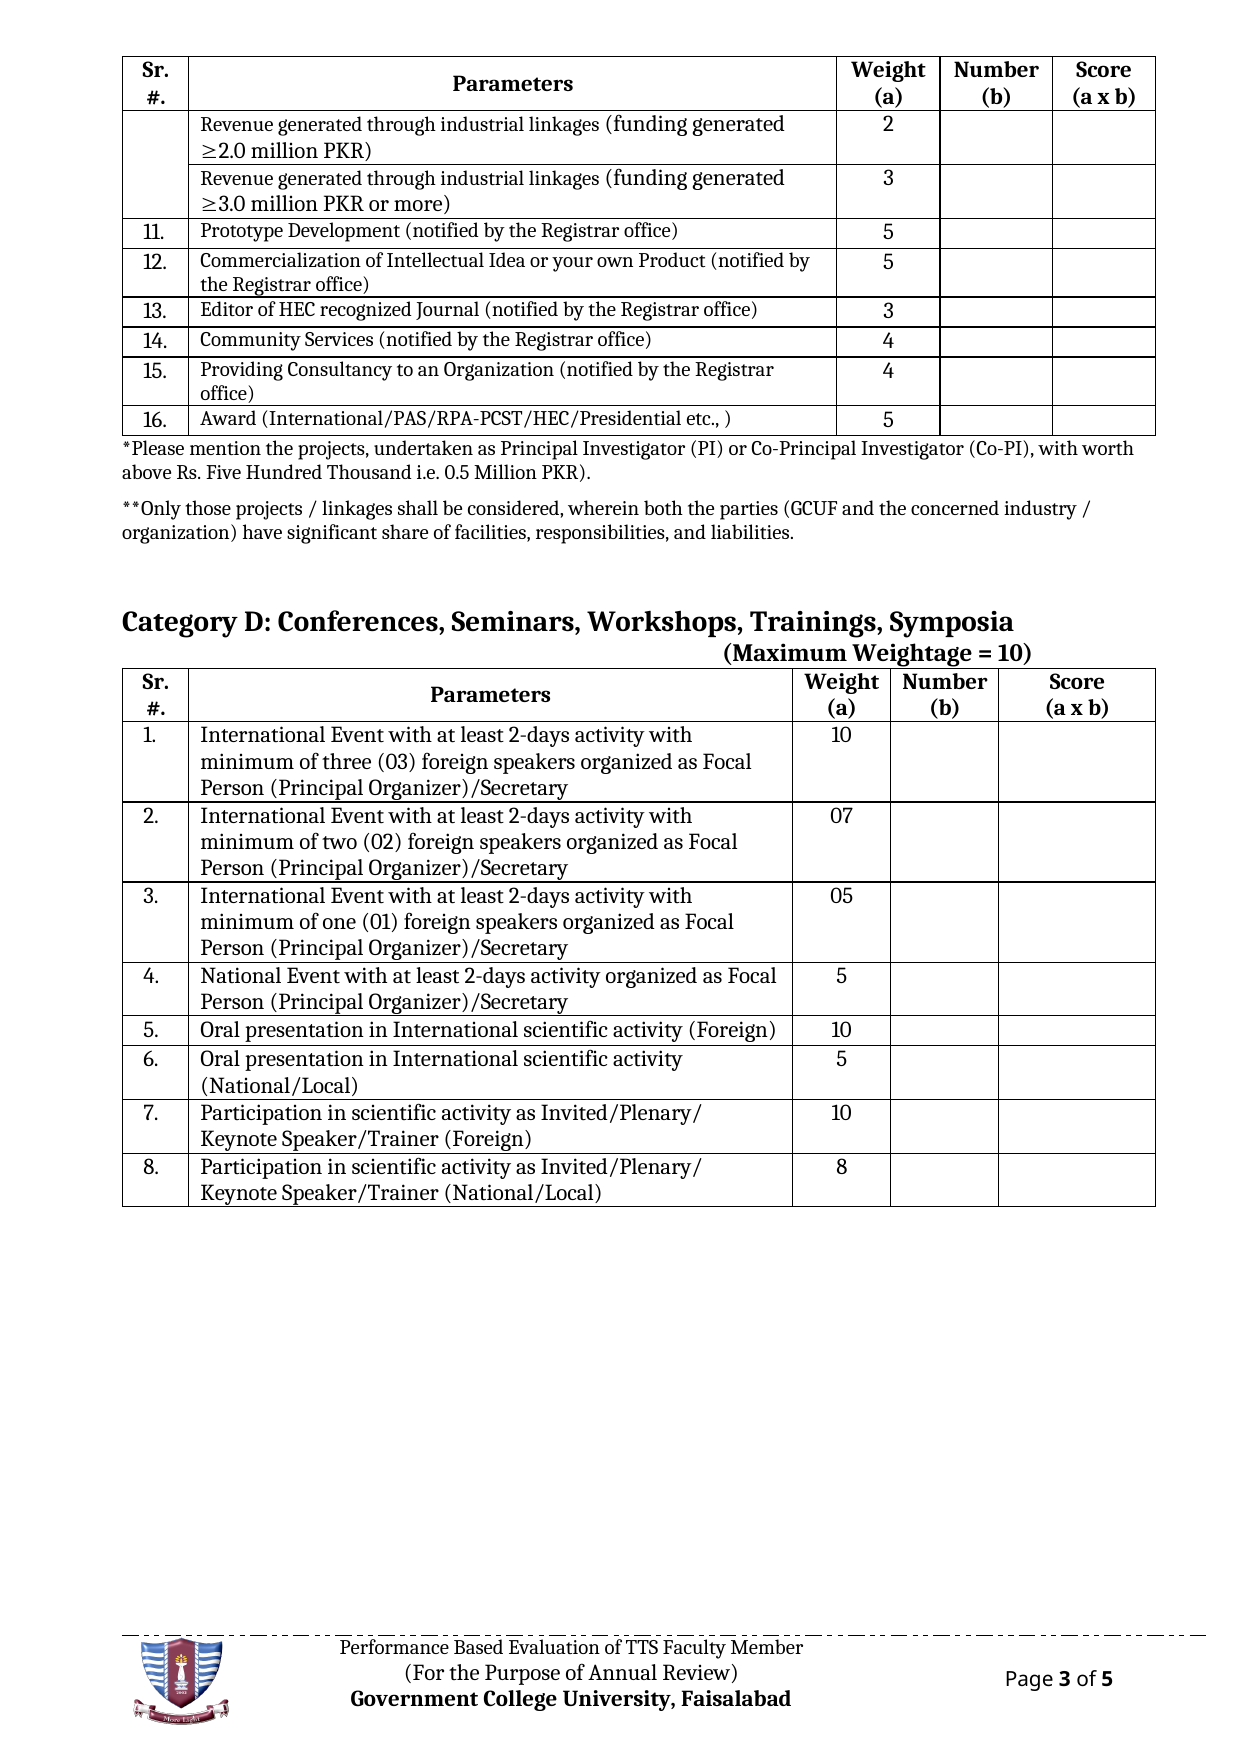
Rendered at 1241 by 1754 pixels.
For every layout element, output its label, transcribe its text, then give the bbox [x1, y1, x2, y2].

table_cell Revenue generated through industrial linkages (funding generated 2.0 million PKR) [189, 111, 836, 164]
table_cell [123, 803, 188, 881]
table_cell 05 [793, 883, 890, 962]
text Category D: Conferences, Seminars, Workshops, Trainings, Symposia [122, 605, 1165, 639]
table_cell 5 [837, 249, 939, 296]
table_cell [123, 111, 188, 217]
table_cell [999, 722, 1155, 801]
table_header Score (a x b) [1053, 57, 1155, 110]
table_cell Prototype Development (notified by the Registrar office) [189, 219, 836, 247]
table_cell 4 [837, 328, 939, 356]
table_cell [123, 249, 188, 296]
table_cell National Event with at least 2-days activity organized as Focal Person (Principal Organizer)/Secretary [189, 963, 792, 1015]
table_cell [891, 963, 998, 1015]
table_cell International Event with at least 2-days activity with minimum of one (01) foreign speakers organized as Focal Person (Principal Organizer)/Secretary [189, 883, 792, 962]
table_cell 07 [793, 803, 890, 881]
table_cell Editor of HEC recognized Journal (notified by the Registrar office) [189, 298, 836, 326]
table_cell Providing Consultancy to an Organization (notified by the Registrar office) [189, 358, 836, 405]
table_cell 5 [793, 963, 890, 1015]
table_cell 5 [793, 1046, 890, 1099]
table_cell [123, 883, 188, 962]
table_cell [999, 1100, 1155, 1152]
table_header Weight (a) [793, 669, 890, 721]
table_cell [891, 1154, 998, 1206]
table_cell [123, 358, 188, 405]
table_cell [941, 298, 1052, 326]
table_cell 3 [837, 298, 939, 326]
table_cell Oral presentation in International scientific activity (National/Local) [189, 1046, 792, 1099]
table_cell [123, 722, 188, 801]
table_header Number (b) [891, 669, 998, 721]
table_cell [123, 1046, 188, 1099]
table_cell 10 [793, 1100, 890, 1152]
table_cell [123, 1154, 188, 1206]
text **Only those projects / linkages shall be considered, wherein both the parties (GCUF and the concerned industry / organization) have significant share of facilities, responsibilities, and liabilities. [122, 497, 1165, 545]
table_cell [123, 298, 188, 326]
text (Maximum Weightage = 10) [122, 639, 1165, 667]
text *Please mention the projects, undertaken as Principal Investigator (PI) or Co-Principal Investigator (Co-PI), with worth above Rs. Five Hundred Thousand i.e. 0.5 Million PKR). [122, 436, 1165, 484]
table_cell Oral presentation in International scientific activity (Foreign) [189, 1016, 792, 1045]
table_cell [891, 722, 998, 801]
table_cell [999, 1154, 1155, 1206]
table_header Parameters [189, 669, 792, 721]
table_cell [999, 963, 1155, 1015]
table_cell [1053, 328, 1155, 356]
table_cell 5 [837, 406, 939, 435]
table_cell [941, 165, 1052, 217]
table_cell [1053, 249, 1155, 296]
table_header Weight (a) [837, 57, 939, 110]
table_cell [1053, 406, 1155, 435]
table_cell [999, 1046, 1155, 1099]
table_cell [123, 406, 188, 435]
table_cell 3 [837, 165, 939, 217]
table_cell Commercialization of Intellectual Idea or your own Product (notified by the Registrar office) [189, 249, 836, 296]
table_cell [123, 328, 188, 356]
table_cell [999, 1016, 1155, 1045]
table_cell [123, 963, 188, 1015]
table_cell [123, 219, 188, 247]
table_cell [941, 249, 1052, 296]
table_cell International Event with at least 2-days activity with minimum of two (02) foreign speakers organized as Focal Person (Principal Organizer)/Secretary [189, 803, 792, 881]
table_cell [123, 1016, 188, 1045]
table_cell [941, 219, 1052, 247]
table_cell [891, 1046, 998, 1099]
table_cell 8 [793, 1154, 890, 1206]
table_header Number (b) [941, 57, 1052, 110]
picture [132, 1635, 230, 1727]
table_cell International Event with at least 2-days activity with minimum of three (03) foreign speakers organized as Focal Person (Principal Organizer)/Secretary [189, 722, 792, 801]
table_cell Participation in scientific activity as Invited/Plenary/ Keynote Speaker/Trainer (National/Local) [189, 1154, 792, 1206]
table_cell [941, 328, 1052, 356]
table_cell [891, 883, 998, 962]
table_cell [941, 358, 1052, 405]
table_cell 2 [837, 111, 939, 164]
table_cell [1053, 358, 1155, 405]
table_cell [891, 1100, 998, 1152]
table_cell [1053, 111, 1155, 164]
table_cell [891, 803, 998, 881]
table_header Parameters [189, 57, 836, 110]
table_cell Participation in scientific activity as Invited/Plenary/ Keynote Speaker/Trainer (Foreign) [189, 1100, 792, 1152]
table_cell [999, 883, 1155, 962]
table_cell 4 [837, 358, 939, 405]
table_cell Revenue generated through industrial linkages (funding generated 3.0 million PKR or more) [189, 165, 836, 217]
table_cell [941, 111, 1052, 164]
table_cell Award (International/PAS/RPA-PCST/HEC/Presidential etc., ) [189, 406, 836, 435]
table_header Sr. #. [123, 669, 188, 721]
table_cell Community Services (notified by the Registrar office) [189, 328, 836, 356]
table_cell 10 [793, 1016, 890, 1045]
table_cell [941, 406, 1052, 435]
table_cell [1053, 298, 1155, 326]
table_cell [123, 1100, 188, 1152]
table_header Sr. #. [123, 57, 188, 110]
table_header Score (a x b) [999, 669, 1155, 721]
table_cell 10 [793, 722, 890, 801]
table_cell [1053, 219, 1155, 247]
table_cell [999, 803, 1155, 881]
table_cell [1053, 165, 1155, 217]
table_cell 5 [837, 219, 939, 247]
table_cell [891, 1016, 998, 1045]
